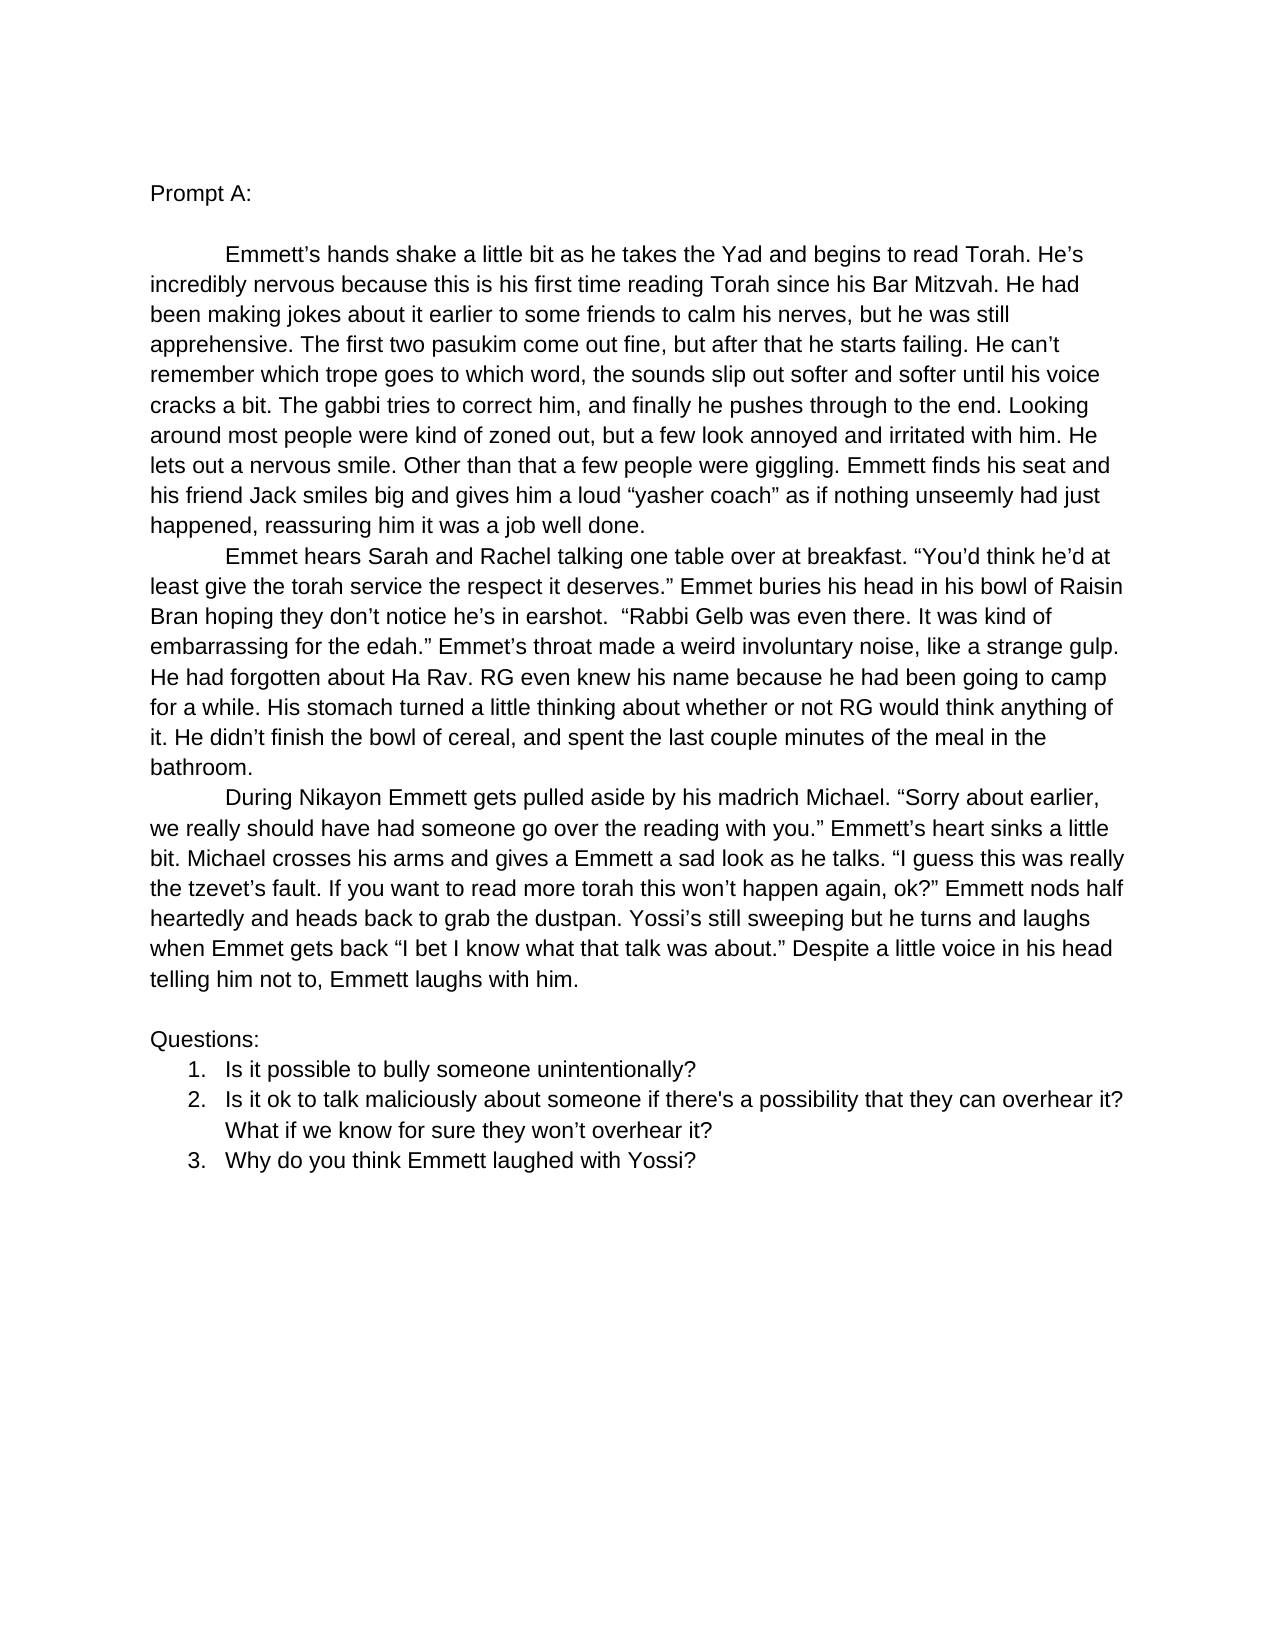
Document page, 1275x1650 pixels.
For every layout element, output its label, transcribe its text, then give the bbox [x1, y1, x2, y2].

list Is it ok to talk maliciously about someone if there's a possibility that they can overhear it? What if we know for sure they won’t overhear it? [187, 1086, 1125, 1143]
list Is it possible to bully someone unintentionally? [187, 1056, 1125, 1083]
text During Nikayon Emmett gets pulled aside by his madrich Michael. “Sorry about earlier, we really should have had someone go over the reading with you.” Emmett’s heart sinks a little bit. Michael crosses his arms and gives a Emmett a sad look as he talks. “I guess this was really the tzevet’s fault. If you want to read more torah this won’t happen again, ok?” Emmett nods half heartedly and heads back to grab the dustpan. Yossi’s still sweeping but he turns and laughs when Emmet gets back “I bet I know what that talk was about.” Despite a little voice in his head telling him not to, Emmett laughs with him. [150, 784, 1125, 992]
text Prompt A: [150, 180, 1125, 207]
text Emmet hears Sarah and Rachel talking one table over at breakfast. “You’d think he’d at least give the torah service the respect it deserves.” Emmet buries his head in his bowl of Raisin Bran hoping they don’t notice he’s in earshot. “Rabbi Gelb was even there. It was kind of embarrassing for the edah.” Emmet’s throat made a weird involuntary noise, like a strange gulp. He had forgotten about Ha Rav. RG even knew his name because he had been going to camp for a while. His stomach turned a little thinking about whether or not RG would think anything of it. He didn’t finish the bowl of cereal, and spent the last couple minutes of the meal in the bathroom. [150, 543, 1125, 781]
text Questions: [150, 1026, 1125, 1052]
list Why do you think Emmett laughed with Yossi? [187, 1147, 1125, 1173]
text Emmett’s hands shake a little bit as he takes the Yad and begins to read Torah. He’s incredibly nervous because this is his first time reading Torah since his Bar Mitzvah. He had been making jokes about it earlier to some friends to calm his nerves, but he was still apprehensive. The first two pasukim come out fine, but after that he starts failing. He can’t remember which trope goes to which word, the sounds slip out softer and softer until his voice cracks a bit. The gabbi tries to correct him, and finally he pushes through to the end. Looking around most people were kind of zoned out, but a few look annoyed and irritated with him. He lets out a nervous smile. Other than that a few people were giggling. Emmett finds his seat and his friend Jack smiles big and gives him a loud “yasher coach” as if nothing unseemly had just happened, reassuring him it was a job well done. [150, 241, 1125, 539]
